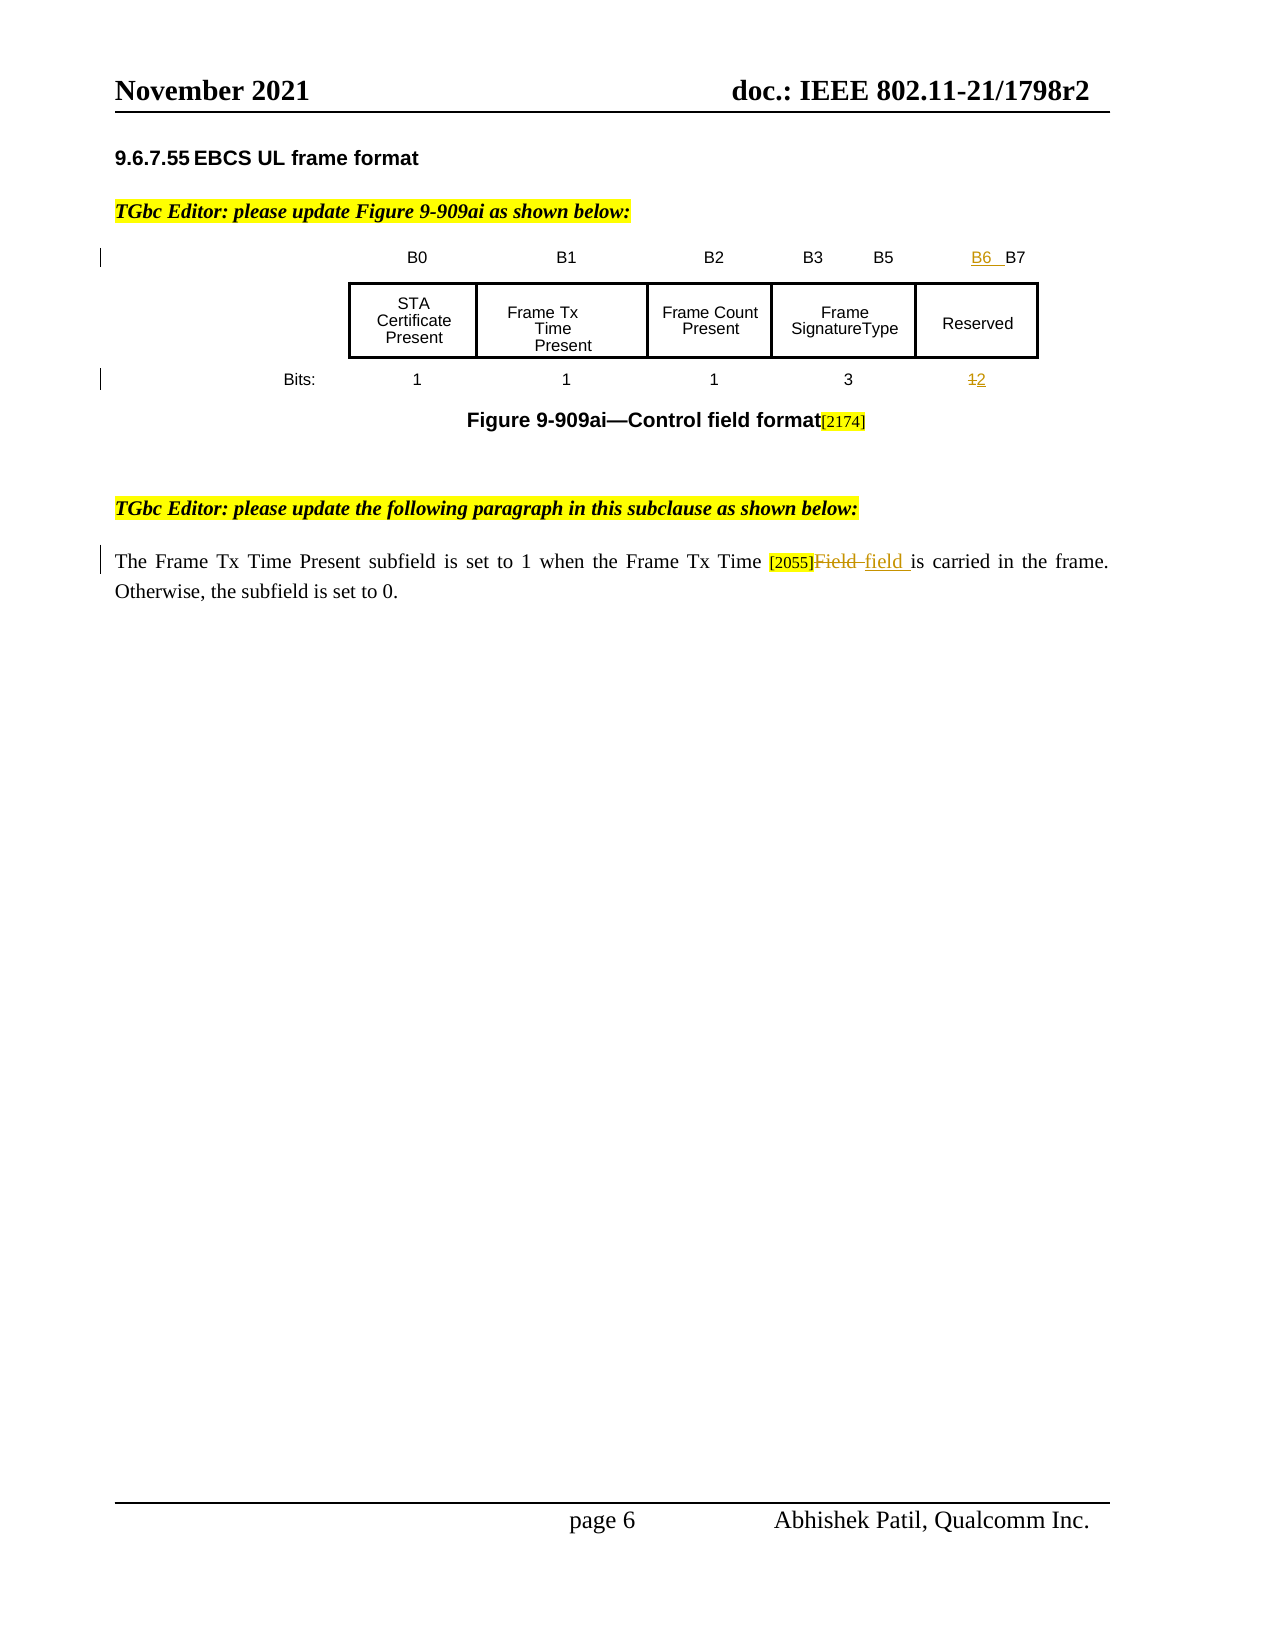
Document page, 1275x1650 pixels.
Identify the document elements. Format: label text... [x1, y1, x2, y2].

text TGbc Editor: please update the following paragraph in this subclause as shown below: [114, 495, 1110, 520]
text The Frame Tx Time Present subfield is set to 1 when the Frame Tx Time [2055]is carried in the frame. Otherwise, the subfield is set to 0. [114, 545, 1110, 604]
text B0 B1 B2 B3 B5 B7 [114, 248, 1110, 267]
text Bits: 1 1 1 3 [132, 368, 1110, 390]
list EBCS UL frame format [114, 137, 1110, 173]
text TGbc Editor: please update Figure 9-909ai as shown below: [114, 198, 1110, 223]
text Figure 9-909ai—Control field format[2174] [135, 410, 1110, 432]
